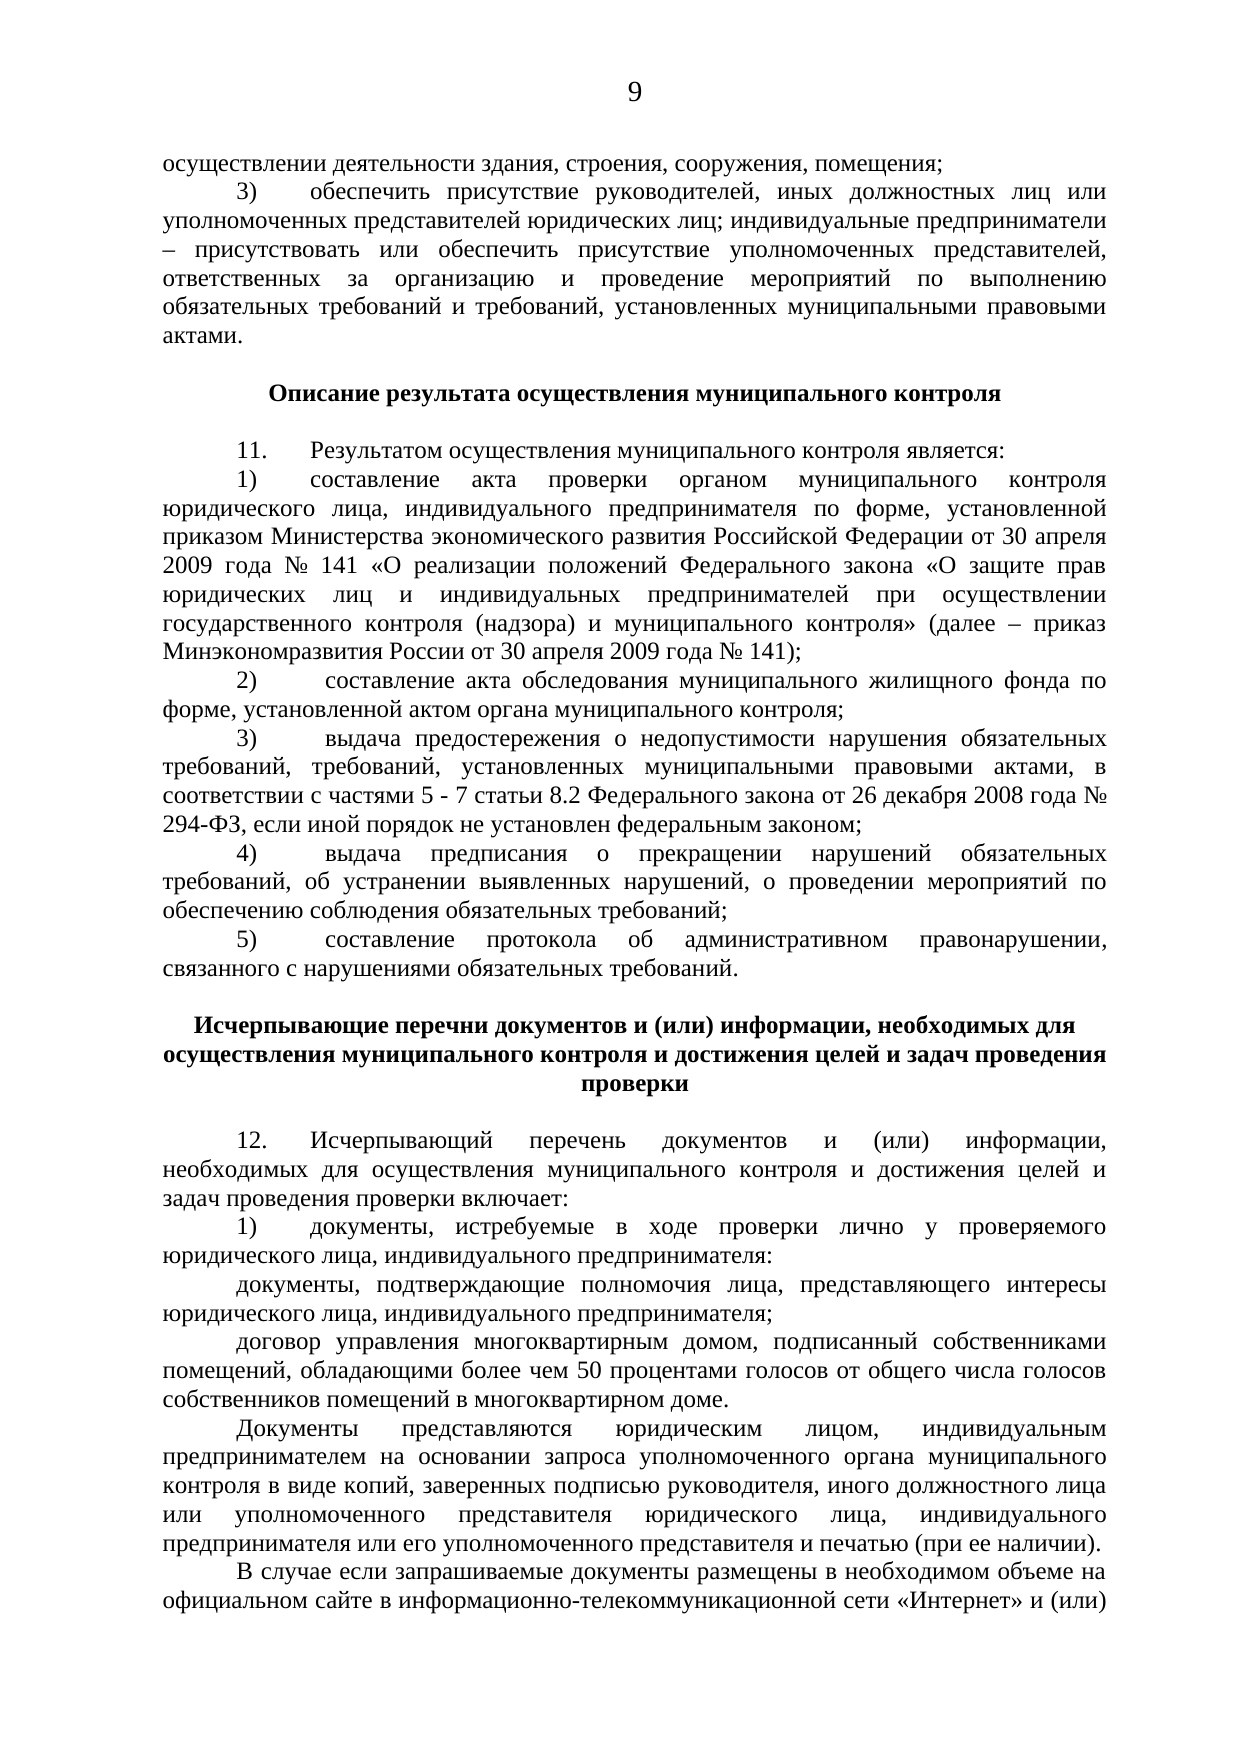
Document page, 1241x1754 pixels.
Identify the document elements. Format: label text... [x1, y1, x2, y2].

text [162, 148, 1107, 176]
text 3) обеспечить присутствие руководителей, иных должностных лиц или уполномоченных представителей юридических лиц; индивидуальные предприниматели – присутствовать или обеспечить присутствие уполномоченных представителей, ответственных за организацию и проведение мероприятий по выполнению обязательных требований и требований, установленных муниципальными правовыми актами. [162, 176, 1107, 349]
text Исчерпывающие перечни документов и (или) информации, необходимых для осуществления муниципального контроля и достижения целей и задач проведения проверки [162, 1010, 1107, 1096]
text 1) документы, истребуемые в ходе проверки лично у проверяемого юридического лица, индивидуального предпринимателя: [162, 1211, 1107, 1269]
text 3) выдача предостережения о недопустимости нарушения обязательных требований, требований, установленных муниципальными правовыми актами, в соответствии с частями 5 - 7 статьи 8.2 Федерального закона от 26 декабря 2008 года № 294-ФЗ, если иной порядок не установлен федеральным законом; [162, 723, 1107, 838]
text документы, подтверждающие полномочия лица, представляющего интересы юридического лица, индивидуального предпринимателя; [162, 1269, 1107, 1326]
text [162, 1556, 1107, 1614]
text договор управления многоквартирным домом, подписанный собственниками помещений, обладающими более чем 50 процентами голосов от общего числа голосов собственников помещений в многоквартирном доме. [162, 1326, 1107, 1413]
text 4) выдача предписания о прекращении нарушений обязательных требований, об устранении выявленных нарушений, о проведении мероприятий по обеспечению соблюдения обязательных требований; [162, 838, 1107, 924]
text 5) составление протокола об административном правонарушении, связанного с нарушениями обязательных требований. [162, 924, 1107, 981]
text 12. Исчерпывающий перечень документов и (или) информации, необходимых для осуществления муниципального контроля и достижения целей и задач проведения проверки включает: [162, 1125, 1107, 1211]
text Документы представляются юридическим лицом, индивидуальным предпринимателем на основании запроса уполномоченного органа муниципального контроля в виде копий, заверенных подписью руководителя, иного должностного лица или уполномоченного представителя юридического лица, индивидуального предпринимателя или его уполномоченного представителя и печатью (при ее наличии). [162, 1413, 1107, 1556]
text 11. Результатом осуществления муниципального контроля является: [162, 435, 1107, 464]
text 2) составление акта обследования муниципального жилищного фонда по форме, установленной актом органа муниципального контроля; [162, 665, 1107, 723]
text 1) составление акта проверки органом муниципального контроля юридического лица, индивидуального предпринимателя по форме, установленной приказом Министерства экономического развития Российской Федерации от 30 апреля 2009 года № 141 «О реализации положений Федерального закона «О защите прав юридических лиц и индивидуальных предпринимателей при осуществлении государственного контроля (надзора) и муниципального контроля» (далее – приказ Минэкономразвития России от 30 апреля 2009 года № 141); [162, 464, 1107, 665]
text Описание результата осуществления муниципального контроля [162, 378, 1107, 406]
